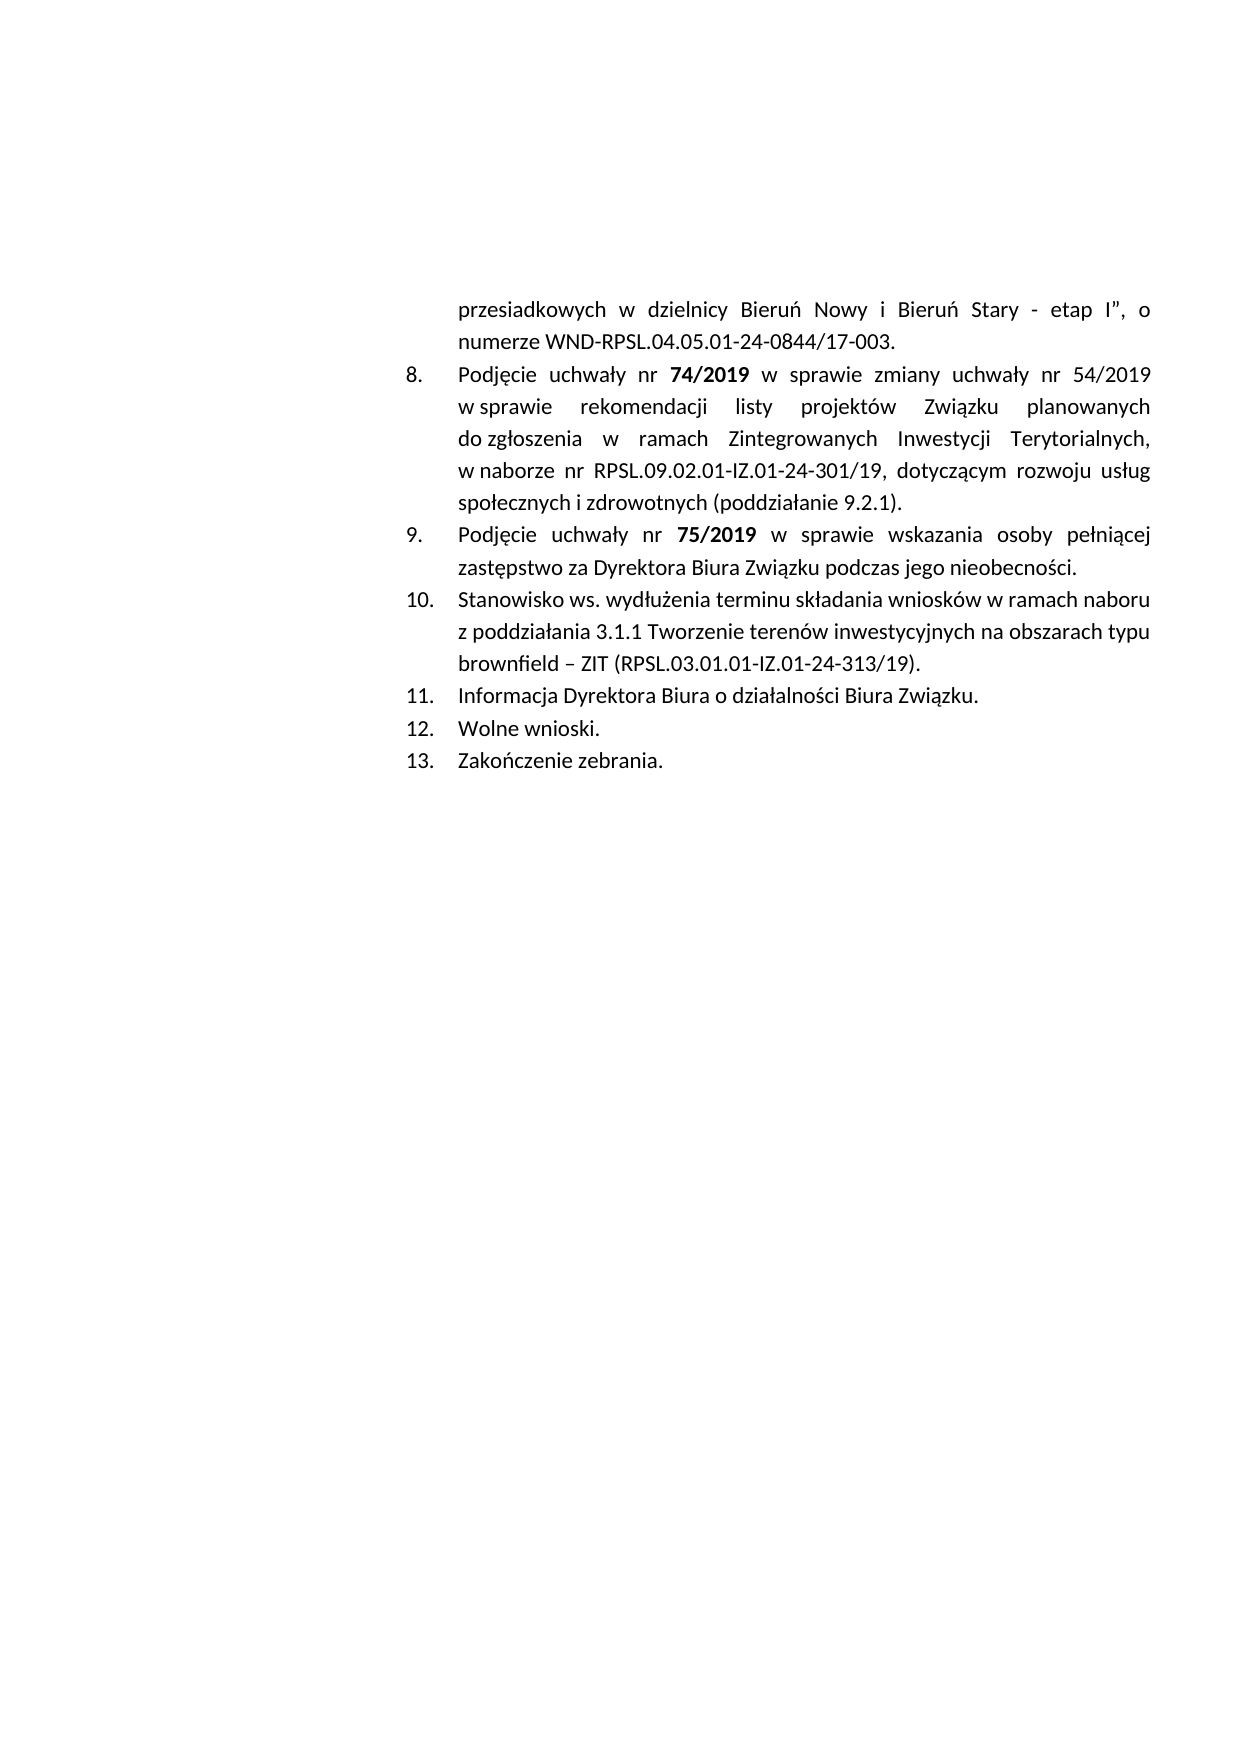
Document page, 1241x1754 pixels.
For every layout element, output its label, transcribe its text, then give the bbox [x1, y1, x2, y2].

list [406, 295, 1152, 356]
list Wolne wnioski. [406, 714, 1152, 742]
list Zakończenie zebrania. [406, 746, 1152, 774]
list Informacja Dyrektora Biura o działalności Biura Związku. [406, 682, 1152, 709]
list Stanowisko ws. wydłużenia terminu składania wniosków w ramach naboru z poddziałania 3.1.1 Tworzenie terenów inwestycyjnych na obszarach typu brownfield – ZIT (RPSL.03.01.01-IZ.01-24-313/19). [406, 585, 1152, 677]
list Podjęcie uchwały nr 75/2019 w sprawie wskazania osoby pełniącej zastępstwo za Dyrektora Biura Związku podczas jego nieobecności. [406, 521, 1152, 581]
list Podjęcie uchwały nr 74/2019 w sprawie zmiany uchwały nr 54/2019 w sprawie rekomendacji listy projektów Związku planowanych do zgłoszenia w ramach Zintegrowanych Inwestycji Terytorialnych, w naborze nr RPSL.09.02.01-IZ.01-24-301/19, dotyczącym rozwoju usług społecznych i zdrowotnych (poddziałanie 9.2.1). [406, 360, 1152, 516]
